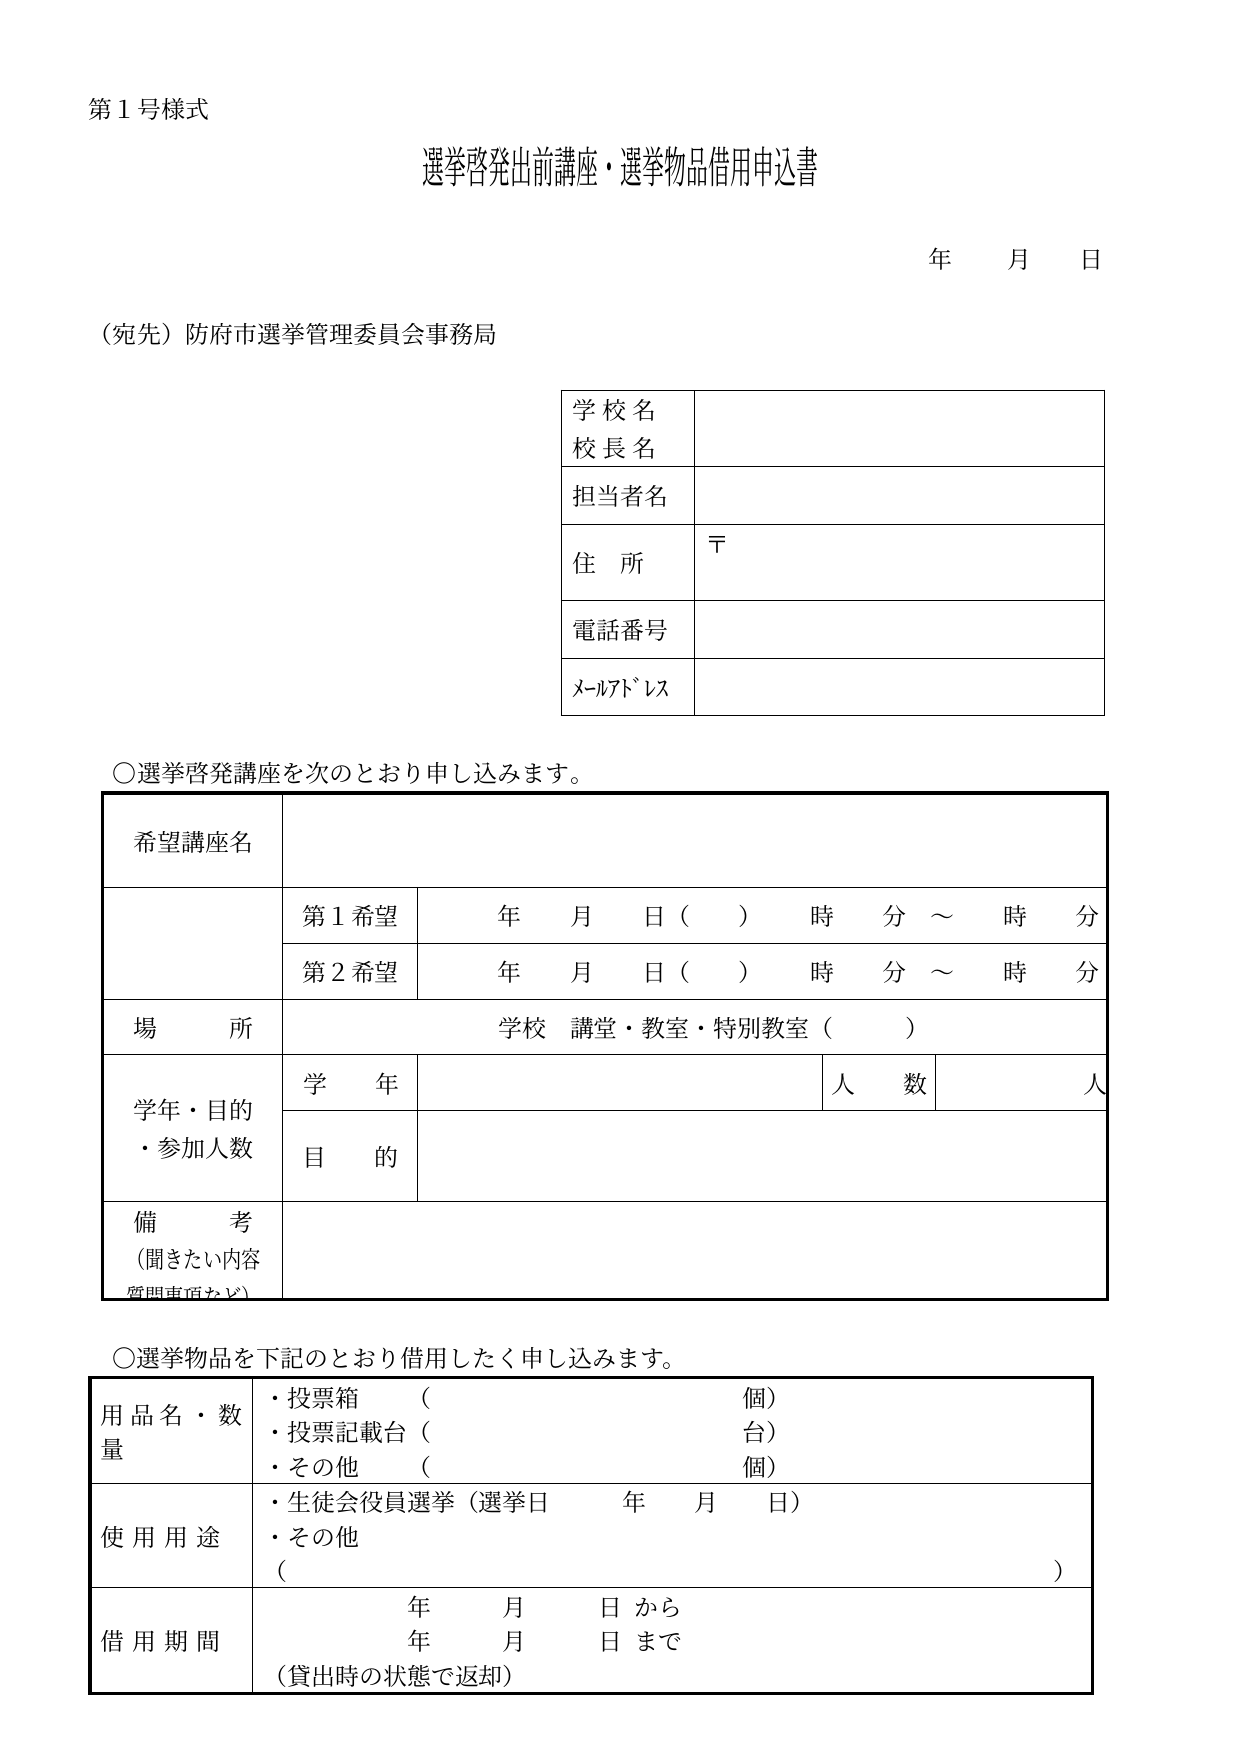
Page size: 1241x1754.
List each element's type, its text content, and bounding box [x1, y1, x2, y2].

table_cell [418, 944, 1106, 998]
table_cell [104, 1000, 282, 1054]
table_header 学校名 校長名 [562, 391, 694, 466]
table_cell 住所 [562, 525, 694, 599]
table_cell ﾒｰﾙｱﾄﾞﾚｽ [562, 659, 694, 715]
table_cell [695, 659, 1104, 715]
table_cell [283, 1202, 1106, 1298]
table_cell [283, 1055, 417, 1110]
table_cell 電話番号 [562, 601, 694, 657]
text 〇選挙啓発講座を次のとおり申し込みます。 [89, 754, 1152, 791]
table_cell [104, 1202, 282, 1298]
table_cell [104, 888, 282, 998]
table_cell [418, 1111, 1106, 1201]
table_header [695, 391, 1104, 466]
table_cell [92, 1588, 252, 1692]
text （宛先）防府市選挙管理委員会事務局 [89, 314, 1152, 352]
table_cell 担当者名 [562, 467, 694, 523]
table_header [253, 1379, 1091, 1483]
table_cell 〒 [695, 525, 1104, 599]
table_cell [936, 1055, 1106, 1110]
table_cell [283, 944, 417, 998]
table_cell [695, 601, 1104, 657]
table_cell [253, 1588, 1091, 1692]
table_cell [104, 1055, 282, 1201]
table_cell [695, 467, 1104, 523]
table_cell [253, 1484, 1091, 1587]
table_cell [418, 1055, 822, 1110]
table_cell [283, 1000, 1106, 1054]
text 年 月 日 [111, 239, 1103, 277]
table_cell [283, 888, 417, 943]
table_header [92, 1379, 252, 1483]
text 選挙啓発出前講座・選挙物品借用申込書 [89, 127, 1152, 202]
table_header [283, 795, 1106, 887]
table_cell [283, 1111, 417, 1201]
table_cell [823, 1055, 935, 1110]
table_cell [92, 1484, 252, 1587]
table_header 希望講座名 [104, 795, 282, 887]
text 第１号様式 [89, 89, 1152, 127]
table_cell [418, 888, 1106, 943]
